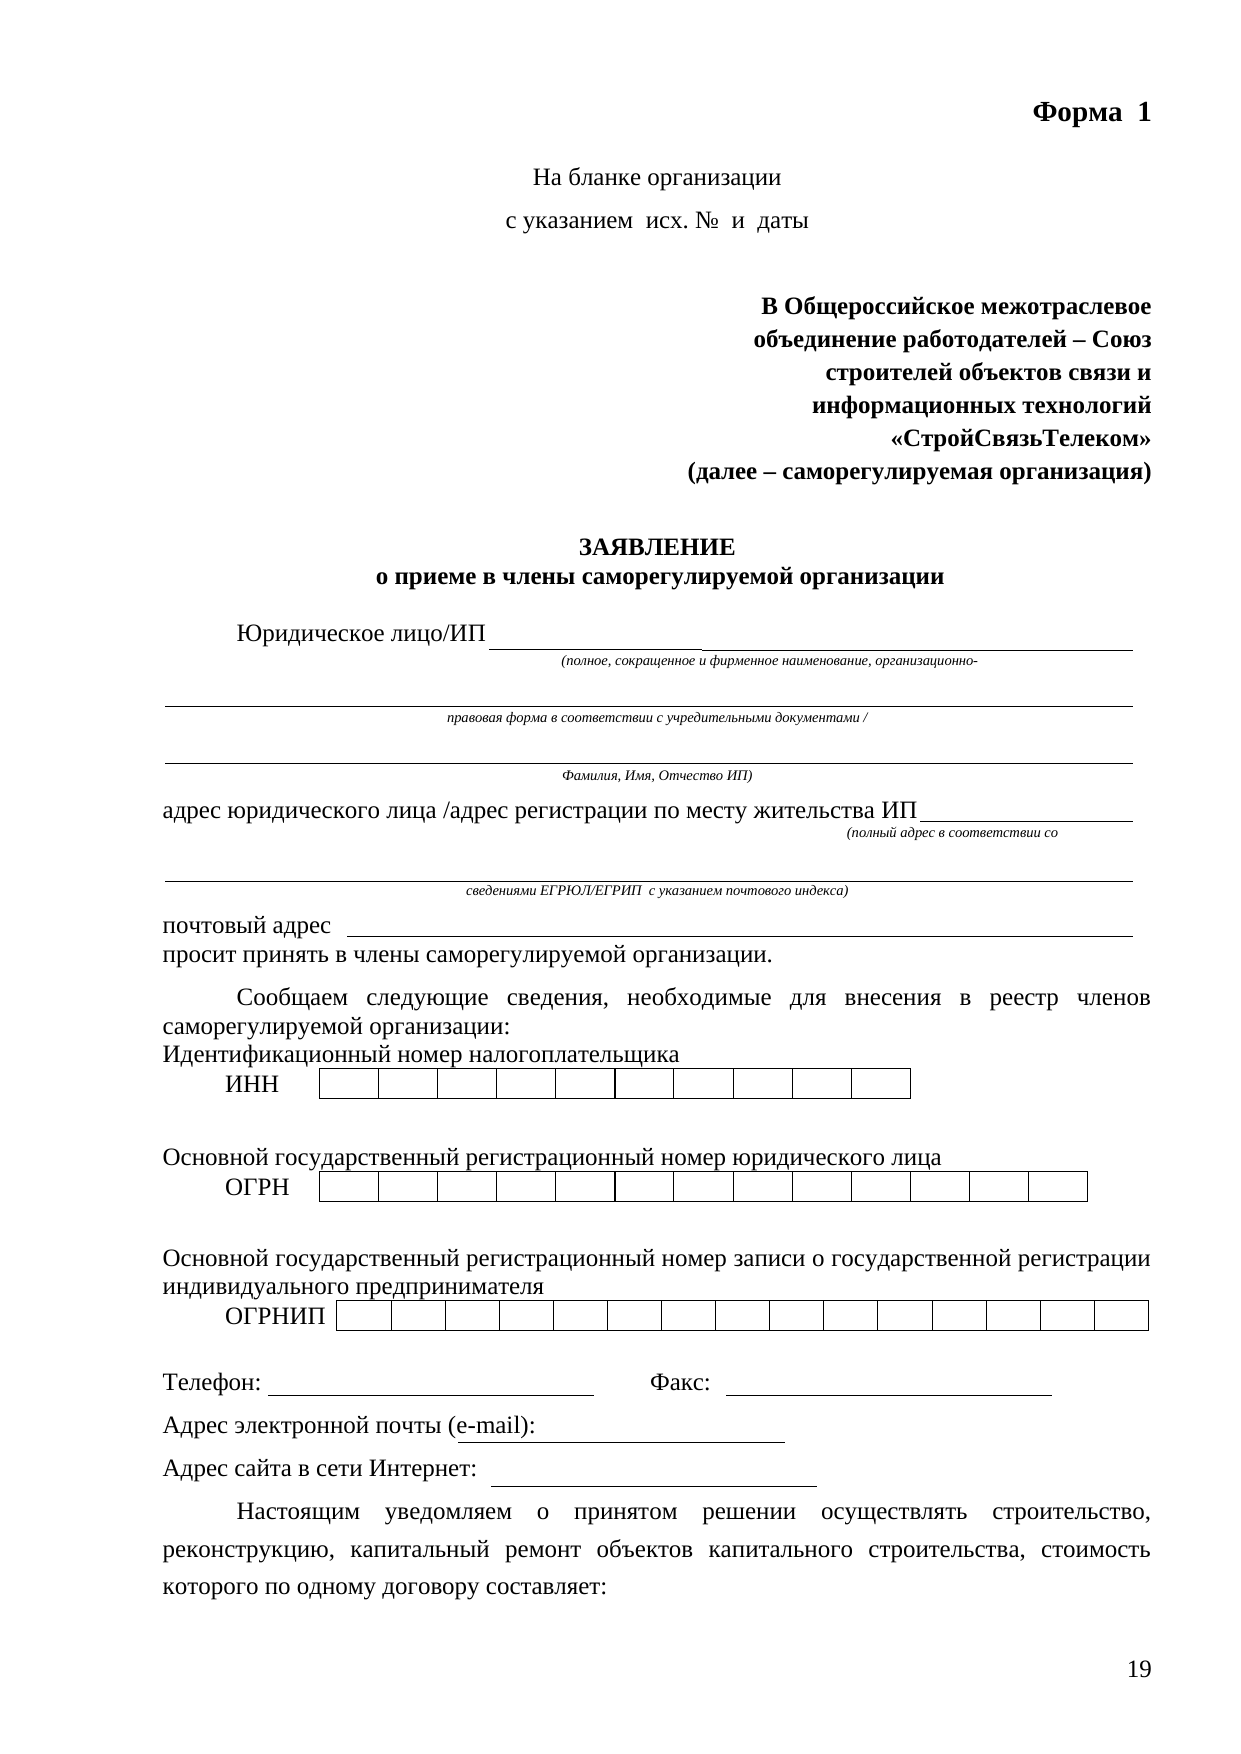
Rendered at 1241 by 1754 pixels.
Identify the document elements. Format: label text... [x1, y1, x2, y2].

table_header [379, 1172, 437, 1201]
text почтовый адрес [162, 910, 1152, 939]
text с указанием исх. № и даты [162, 205, 1152, 233]
table_header [379, 1069, 437, 1098]
text Фамилия, Имя, Отчество ИП) [162, 766, 1152, 795]
subtitle Форма 1 [857, 94, 1152, 162]
table_header [392, 1301, 445, 1330]
table_header [320, 1172, 378, 1201]
table_header [1029, 1172, 1087, 1201]
text Адрес сайта в сети Интернет: [162, 1453, 1152, 1482]
table_header [933, 1301, 986, 1330]
table_header [337, 1301, 391, 1330]
table_header [616, 1069, 673, 1098]
text (полный адрес в соответствии со [312, 824, 1152, 853]
text Телефон: Факс: [162, 1367, 1152, 1396]
table_header [674, 1172, 733, 1201]
text Основной государственный регистрационный номер записи о государственной регистрации индивидуального предпринимателя [162, 1243, 1152, 1300]
text Настоящим уведомляем о принятом решении осуществлять строительство, реконструкцию, капитальный ремонт объектов капитального строительства, стоимость которого по одному договору составляет: [162, 1496, 1152, 1600]
text На бланке организации [162, 162, 1152, 190]
table_header [500, 1301, 553, 1330]
text просит принять в члены саморегулируемой организации. [162, 939, 1152, 968]
table_header [911, 1172, 969, 1201]
table_header [1041, 1301, 1094, 1330]
table_header [616, 1172, 673, 1201]
text Идентификационный номер налогоплательщика [162, 1039, 1152, 1068]
table_header ИНН [214, 1068, 319, 1098]
table_header [320, 1069, 378, 1098]
table_header [556, 1069, 614, 1098]
table_header [824, 1301, 877, 1330]
table_header [608, 1301, 661, 1330]
table_header [793, 1172, 851, 1201]
table_header [852, 1069, 910, 1098]
table_header [970, 1172, 1028, 1201]
text (далее – саморегулируемая организация) [650, 456, 1152, 485]
table_header [556, 1172, 614, 1201]
text (полное, сокращенное и фирменное наименование, организационно- [312, 651, 1152, 680]
text Адрес электронной почты (e-mail): [162, 1410, 1152, 1439]
table_header ОГРНИП [214, 1300, 336, 1330]
text Основной государственный регистрационный номер юридического лица [162, 1142, 1152, 1171]
text ЗАЯВЛЕНИЕ [162, 532, 1152, 561]
table_header [446, 1301, 499, 1330]
table_header [852, 1172, 910, 1201]
table_header ОГРН [214, 1171, 319, 1201]
text правовая форма в соответствии с учредительными документами / [162, 709, 1152, 738]
text Сообщаем следующие сведения, необходимые для внесения в реестр членов саморегулируемой организации: [162, 982, 1152, 1039]
table_header [497, 1172, 555, 1201]
table_header [716, 1301, 769, 1330]
text В Общероссийское межотраслевое объединение работодателей – Союз строителей объектов связи и информационных технологий «СтройСвязьТелеком» [650, 291, 1152, 452]
text сведениями ЕГРЮЛ/ЕГРИП с указанием почтового индекса) [162, 881, 1152, 910]
table_header [734, 1172, 792, 1201]
table_header [438, 1172, 496, 1201]
table_header [497, 1069, 555, 1098]
text о приеме в члены саморегулируемой организации [162, 561, 1152, 590]
table_header [662, 1301, 715, 1330]
text Юридическое лицо/ИП [162, 618, 1152, 647]
table_header [734, 1069, 792, 1098]
table_header [674, 1069, 733, 1098]
table_header [793, 1069, 851, 1098]
table_header [878, 1301, 932, 1330]
table_header [987, 1301, 1040, 1330]
table_header [1095, 1301, 1148, 1330]
table_header [554, 1301, 607, 1330]
table_header [770, 1301, 823, 1330]
text адрес юридического лица /адрес регистрации по месту жительства ИП [162, 795, 1152, 824]
table_header [438, 1069, 496, 1098]
